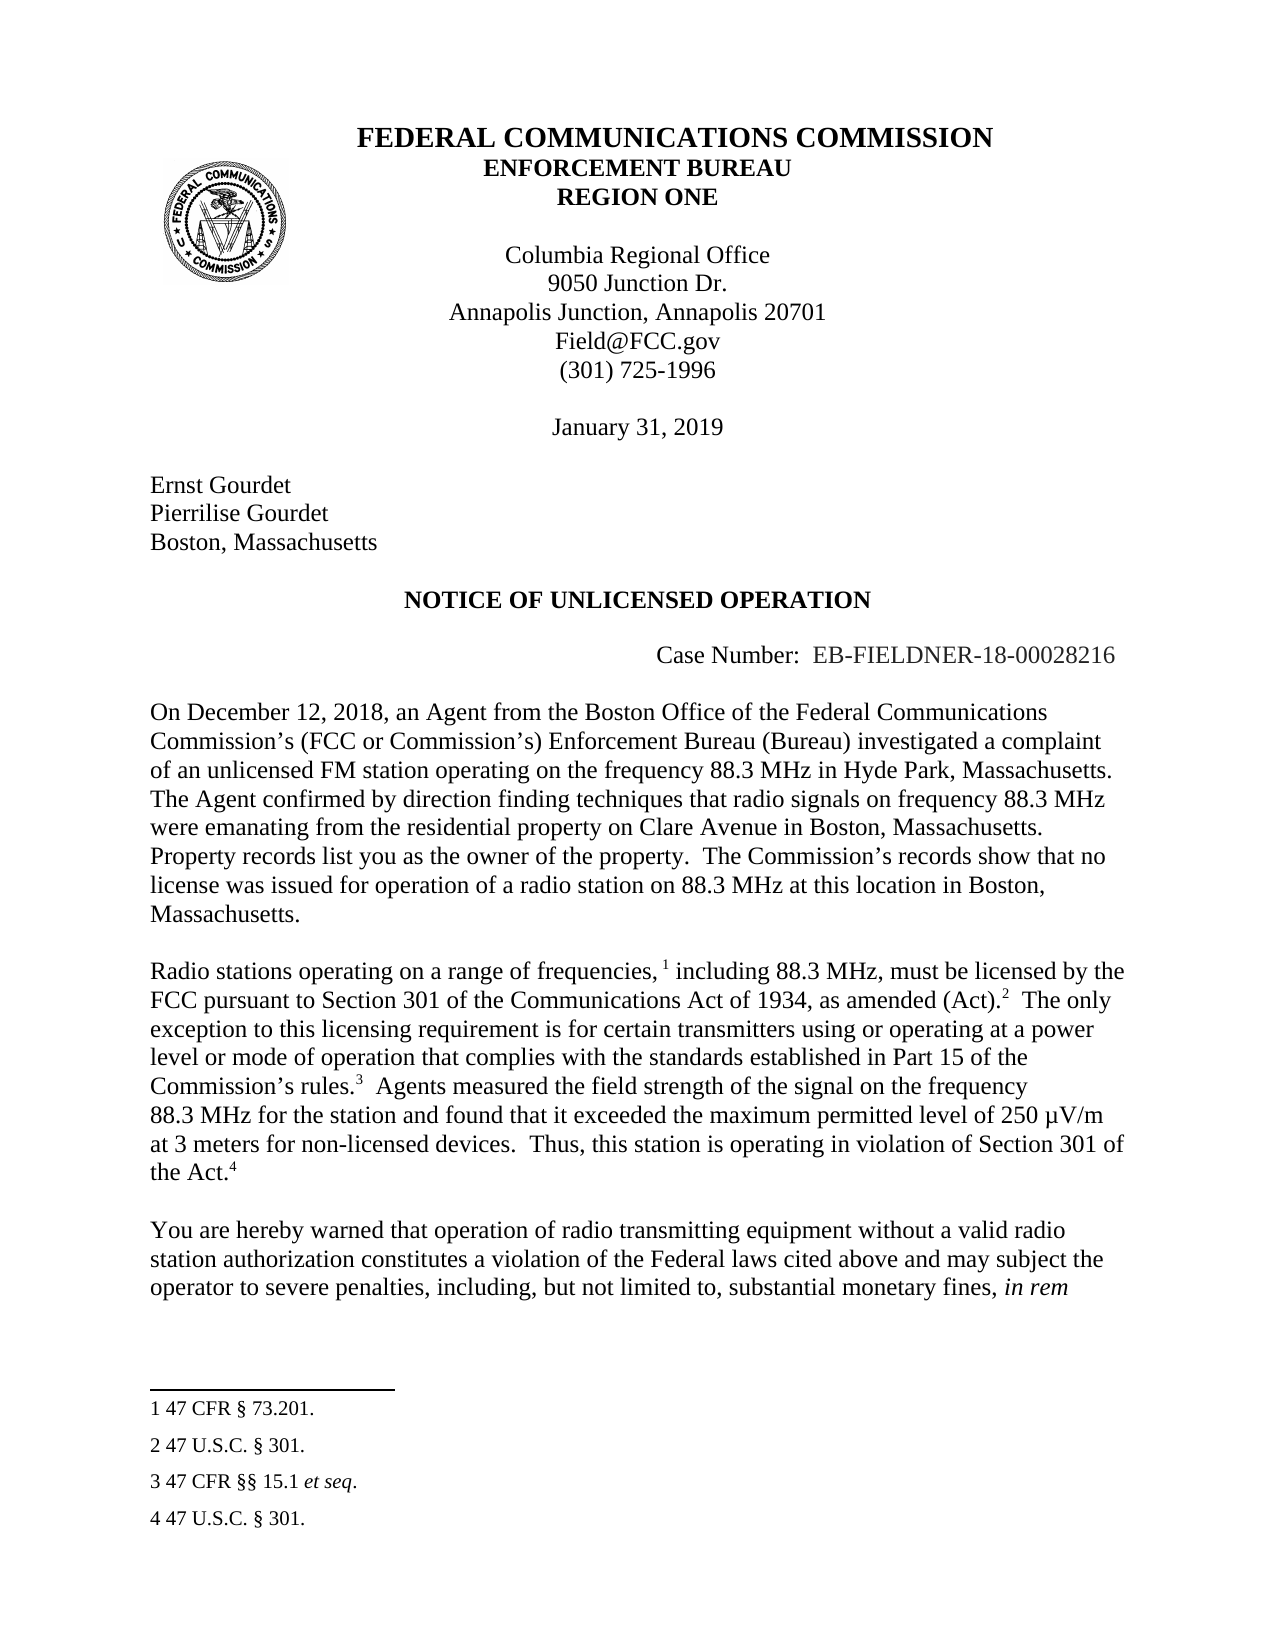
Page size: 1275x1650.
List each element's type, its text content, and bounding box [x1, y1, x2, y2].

text Case Number: EB-FIELDNER-18-00028216 [150, 640, 1125, 669]
text January 31, 2019 [150, 412, 1125, 441]
text Annapolis Junction, Annapolis 20701 [150, 297, 1125, 326]
text Radio stations operating on a range of frequencies, including 88.3 MHz, must be licensed by the FCC pursuant to Section 301 of the Communications Act of 1934, as amended (Act). The only exception to this licensing requirement is for certain transmitters using or operating at a power level or mode of operation that complies with the standards established in Part 15 of the Commission’s rules. Agents measured the field strength of the signal on the frequency 88.3 MHz for the station and found that it exceeded the maximum permitted level of 250 µV/m at 3 meters for non-licensed devices. Thus, this station is operating in violation of Section 301 of the Act. [150, 956, 1125, 1186]
text REGION ONE [150, 182, 1125, 211]
text Ernst Gourdet [150, 470, 1125, 498]
text 9050 Junction Dr. [150, 268, 1125, 297]
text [150, 1215, 1125, 1301]
text NOTICE OF UNLICENSED OPERATION [150, 585, 1125, 613]
text Pierrilise Gourdet [150, 498, 1125, 527]
text Boston, Massachusetts [150, 527, 1125, 556]
text On December 12, 2018, an Agent from the Boston Office of the Federal Communications Commission’s (FCC or Commission’s) Enforcement Bureau (Bureau) investigated a complaint of an unlicensed FM station operating on the frequency 88.3 MHz in Hyde Park, Massachusetts. The Agent confirmed by direction finding techniques that radio signals on frequency 88.3 MHz were emanating from the residential property on Clare Avenue in Boston, Massachusetts. Property records list you as the owner of the property. The Commission’s records show that no license was issued for operation of a radio station on 88.3 MHz at this location in Boston, Massachusetts. [150, 697, 1125, 927]
text Columbia Regional Office [150, 240, 1125, 268]
text (301) 725-1996 [150, 355, 1125, 383]
text ENFORCEMENT BUREAU [150, 153, 1125, 182]
text Field@FCC.gov [150, 326, 1125, 355]
text FEDERAL COMMUNICATIONS COMMISSION [150, 120, 1125, 153]
picture [162, 211, 289, 240]
